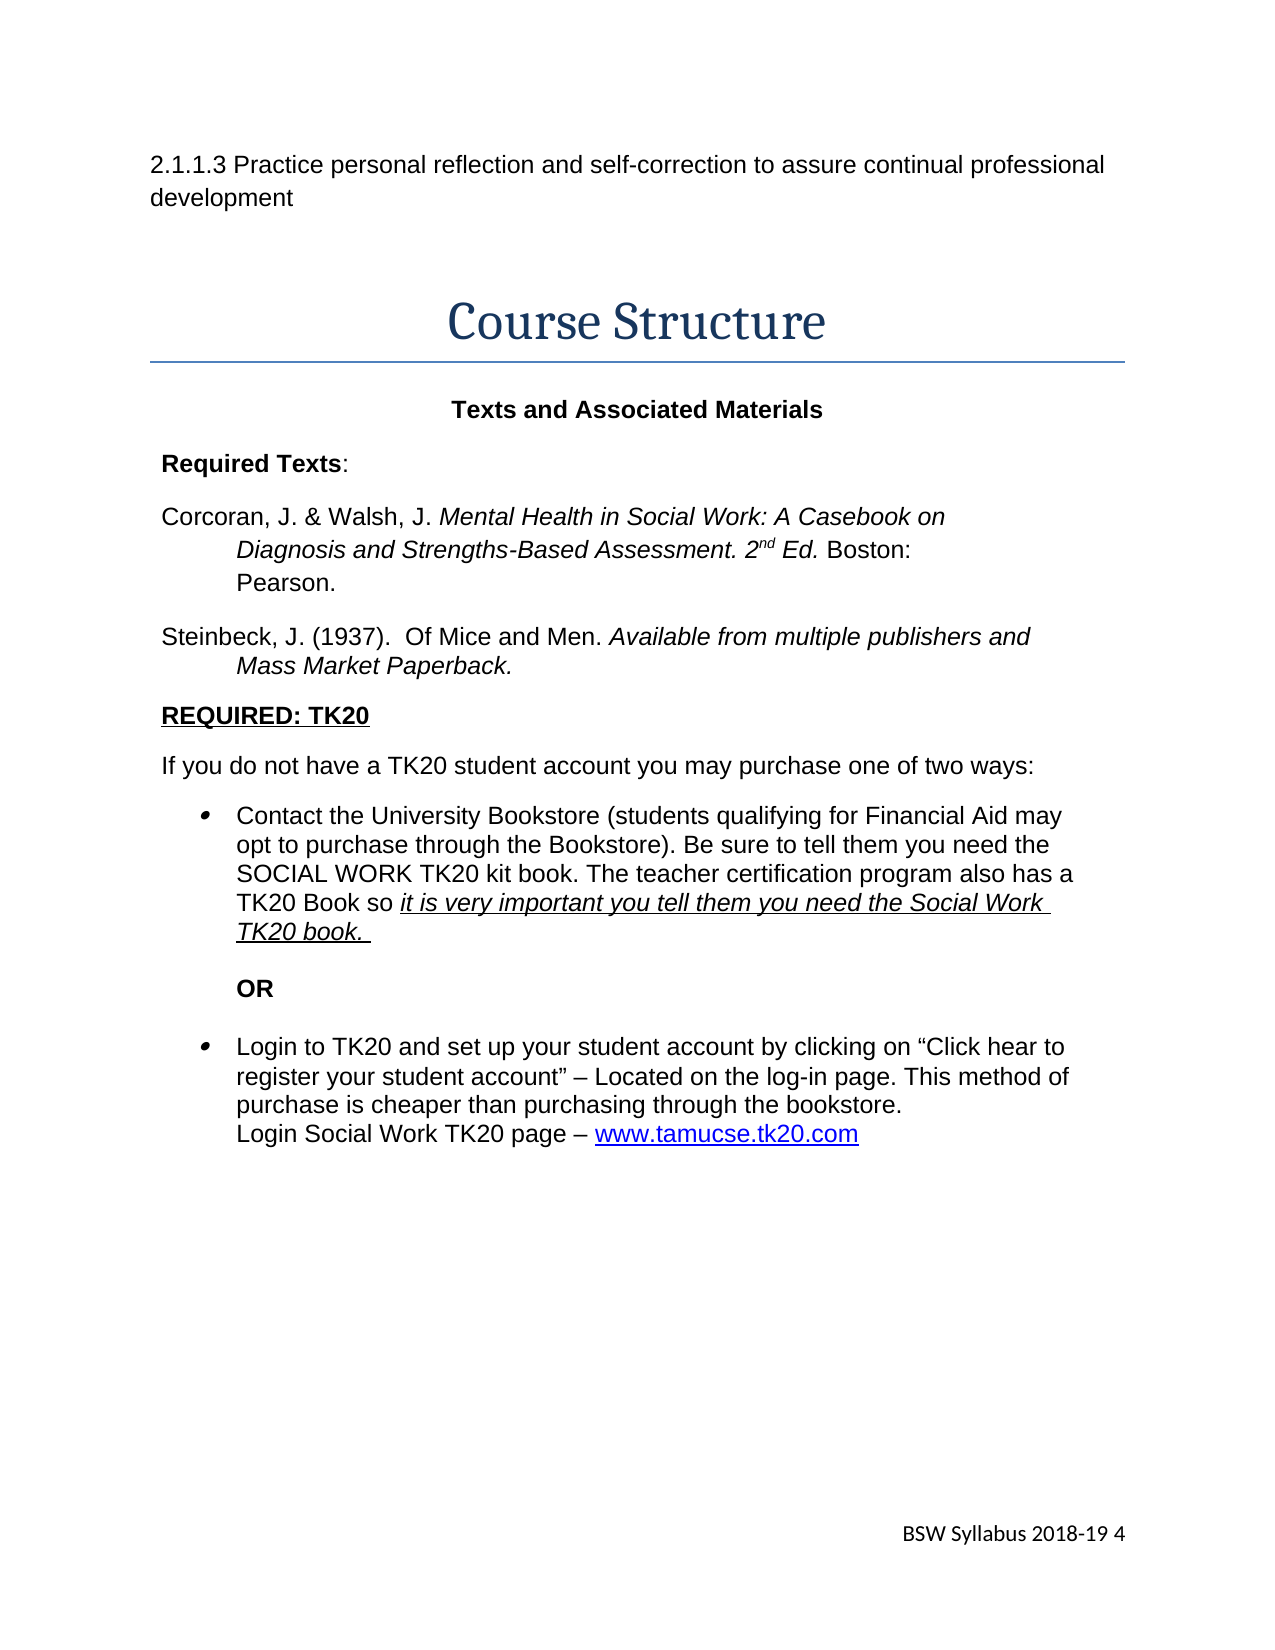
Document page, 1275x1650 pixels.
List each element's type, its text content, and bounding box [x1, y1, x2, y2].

text If you do not have a TK20 student account you may purchase one of two ways: [161, 751, 1076, 779]
text Steinbeck, J. (1937). Of Mice and Men. Available from multiple publishers and Mass Market Paperback. [161, 622, 1076, 680]
text Texts and Associated Materials [150, 395, 1125, 423]
list OR [236, 974, 1076, 1003]
list Login Social Work TK20 page – www.tamucse.tk20.com [236, 1119, 1076, 1148]
text Required Texts: [161, 448, 1007, 477]
list Login to TK20 and set up your student account by clicking on “Click hear to register your student account” – Located on the log-in page. This method of purchase is cheaper than purchasing through the bookstore. [199, 1032, 1076, 1119]
text 2.1.1.3 Practice personal reflection and self-correction to assure continual professional development [150, 150, 1125, 212]
list Contact the University Bookstore (students qualifying for Financial Aid may opt to purchase through the Bookstore). Be sure to tell them you need the SOCIAL WORK TK20 kit book. The teacher certification program also has a TK20 Book so it is very important you tell them you need the Social Work TK20 book. [199, 801, 1076, 945]
title Course Structure [150, 291, 1125, 361]
text REQUIRED: TK20 [161, 701, 1076, 730]
text Corcoran, J. & Walsh, J. Mental Health in Social Work: A Casebook on Diagnosis and Strengths-Based Assessment. 2nd Ed. Boston: Pearson. [161, 502, 1007, 597]
